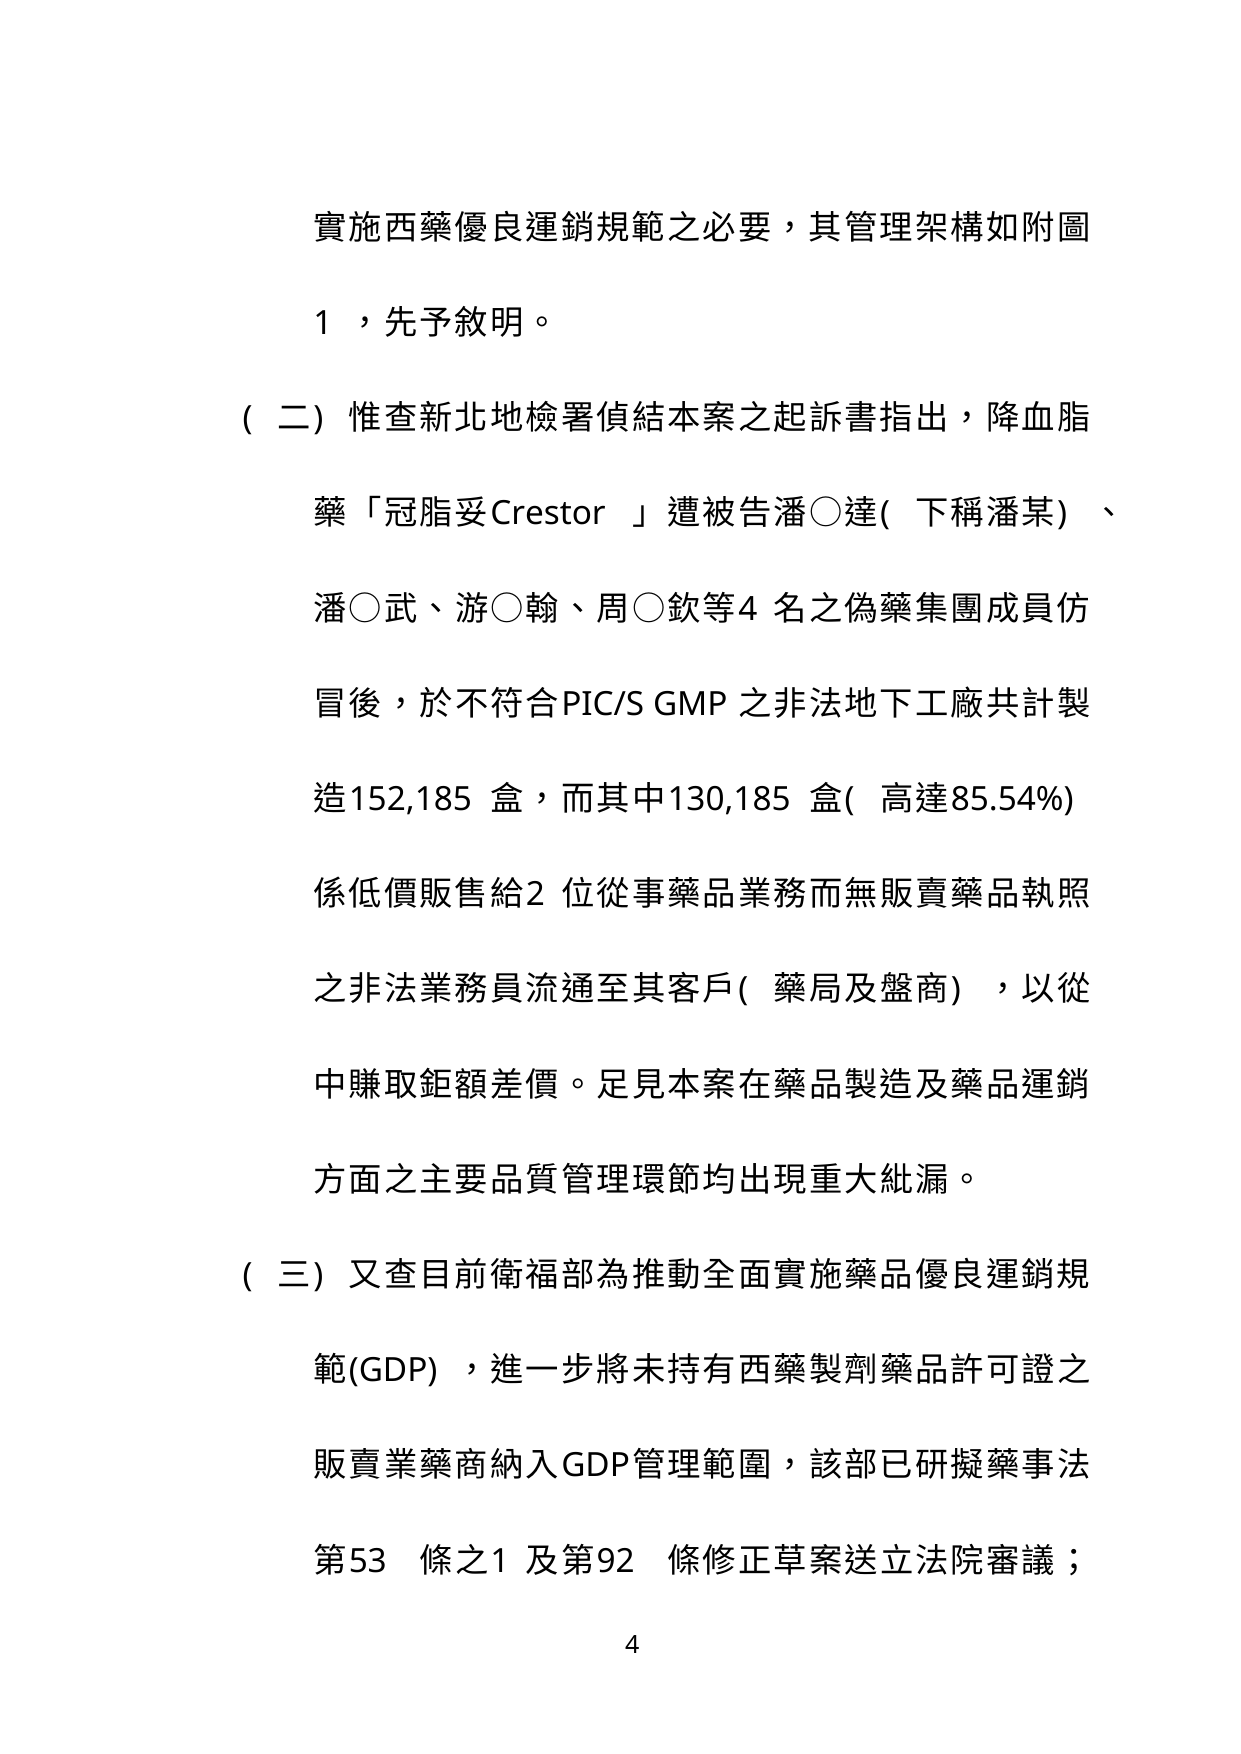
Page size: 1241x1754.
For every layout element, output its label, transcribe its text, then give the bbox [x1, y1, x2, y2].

subtitle 惟查新北地檢署偵結本案之起訴書指出，降血脂藥「冠脂妥Crestor」遭被告潘○達(下稱潘某)、潘○武、游○翰、周○欽等4名之偽藥集團成員仿冒後，於不符合PIC/S GMP之非法地下工廠共計製造152,185盒，而其中130,185盒(高達85.54%)係低價販售給2位從事藥品業務而無販賣藥品執照之非法業務員流通至其客戶(藥局及盤商)，以從中賺取鉅額差價。足見本案在藥品製造及藥品運銷方面之主要品質管理環節均出現重大紕漏。 [242, 368, 1092, 1224]
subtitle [242, 177, 1092, 368]
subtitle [242, 1224, 1092, 1605]
